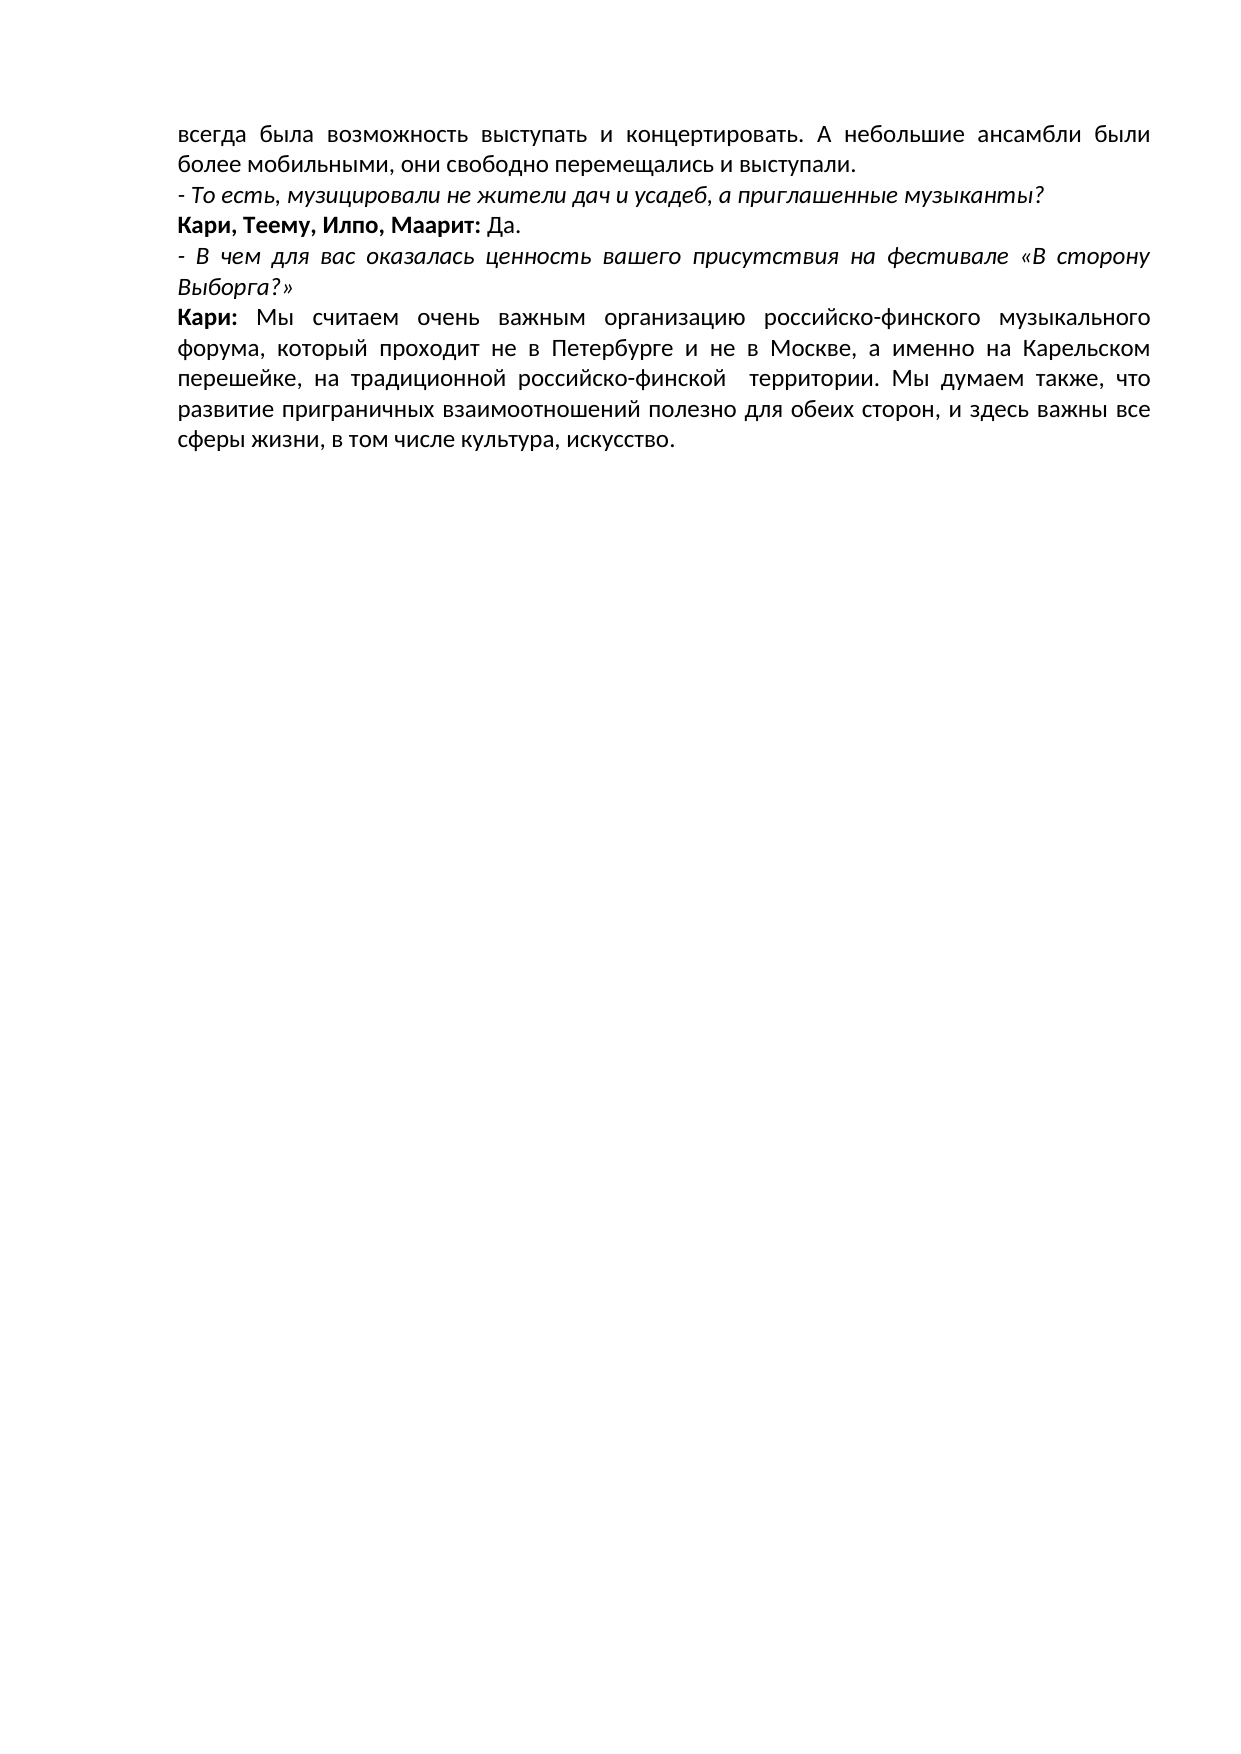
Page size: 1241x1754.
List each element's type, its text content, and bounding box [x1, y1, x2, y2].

text Кари: Мы считаем очень важным организацию российско-финского музыкального форума, который проходит не в Петербурге и не в Москве, а именно на Карельском перешейке, на традиционной российско-финской территории. Мы думаем также, что развитие приграничных взаимоотношений полезно для обеих сторон, и здесь важны все сферы жизни, в том числе культура, искусство. [177, 301, 1152, 454]
text - В чем для вас оказалась ценность вашего присутствия на фестивале «В сторону Выборга?» [177, 240, 1152, 301]
text Кари, Теему, Илпо, Маарит: Да. [177, 210, 1152, 240]
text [177, 118, 1152, 179]
text - То есть, музицировали не жители дач и усадеб, а приглашенные музыканты? [177, 179, 1152, 210]
